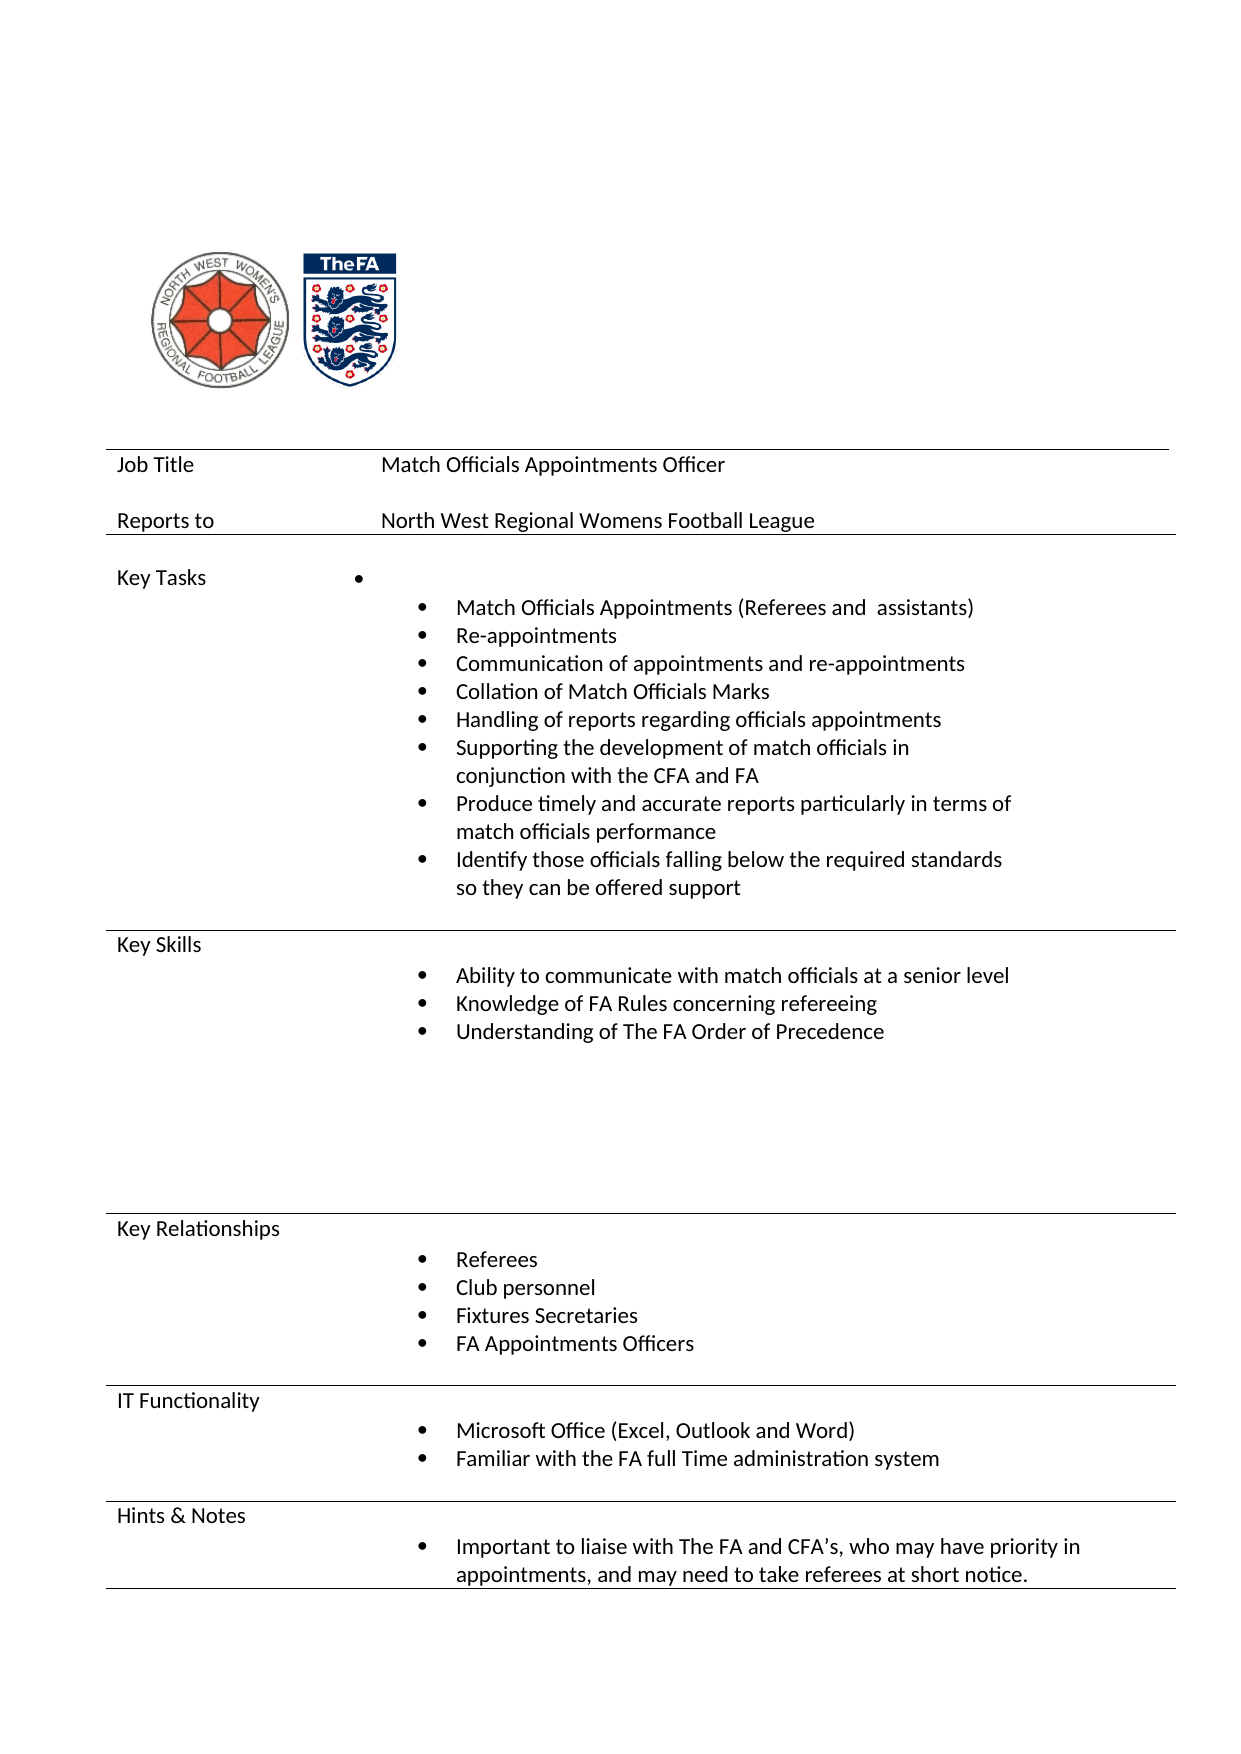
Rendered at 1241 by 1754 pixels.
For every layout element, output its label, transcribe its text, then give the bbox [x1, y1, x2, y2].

table_cell Key Relationships [106, 1214, 369, 1385]
picture [301, 251, 398, 389]
table_cell Ability to communicate with match officials at a senior level Knowledge of FA Rules concerning refereeing Understanding of The FA Order of Precedence [370, 931, 1176, 1213]
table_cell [370, 1502, 1176, 1588]
table_header Job Title [106, 450, 369, 506]
picture [150, 251, 290, 389]
table_cell Reports to [106, 506, 369, 534]
table_cell Key Tasks [106, 535, 369, 929]
table_header Match Officials Appointments Officer [370, 450, 1169, 506]
table_cell Referees Club personnel Fixtures Secretaries FA Appointments Officers [370, 1214, 1176, 1385]
table_cell Match Officials Appointments (Referees and assistants) Re-appointments Communication of appointments and re-appointments Collation of Match Officials Marks Handling of reports regarding officials appointments Supporting the development of match officials in conjunction with the CFA and FA Produce timely and accurate reports particularly in terms of match officials performance Identify those officials falling below the required standards so they can be offered support [370, 535, 1031, 929]
table_cell North West Regional Womens Football League [370, 506, 1176, 534]
table_cell Key Skills [106, 931, 369, 1213]
table_cell Microsoft Office (Excel, Outlook and Word) Familiar with the FA full Time administration system [370, 1386, 1176, 1501]
table_cell Hints & Notes [106, 1502, 369, 1588]
table_cell IT Functionality [106, 1386, 369, 1501]
